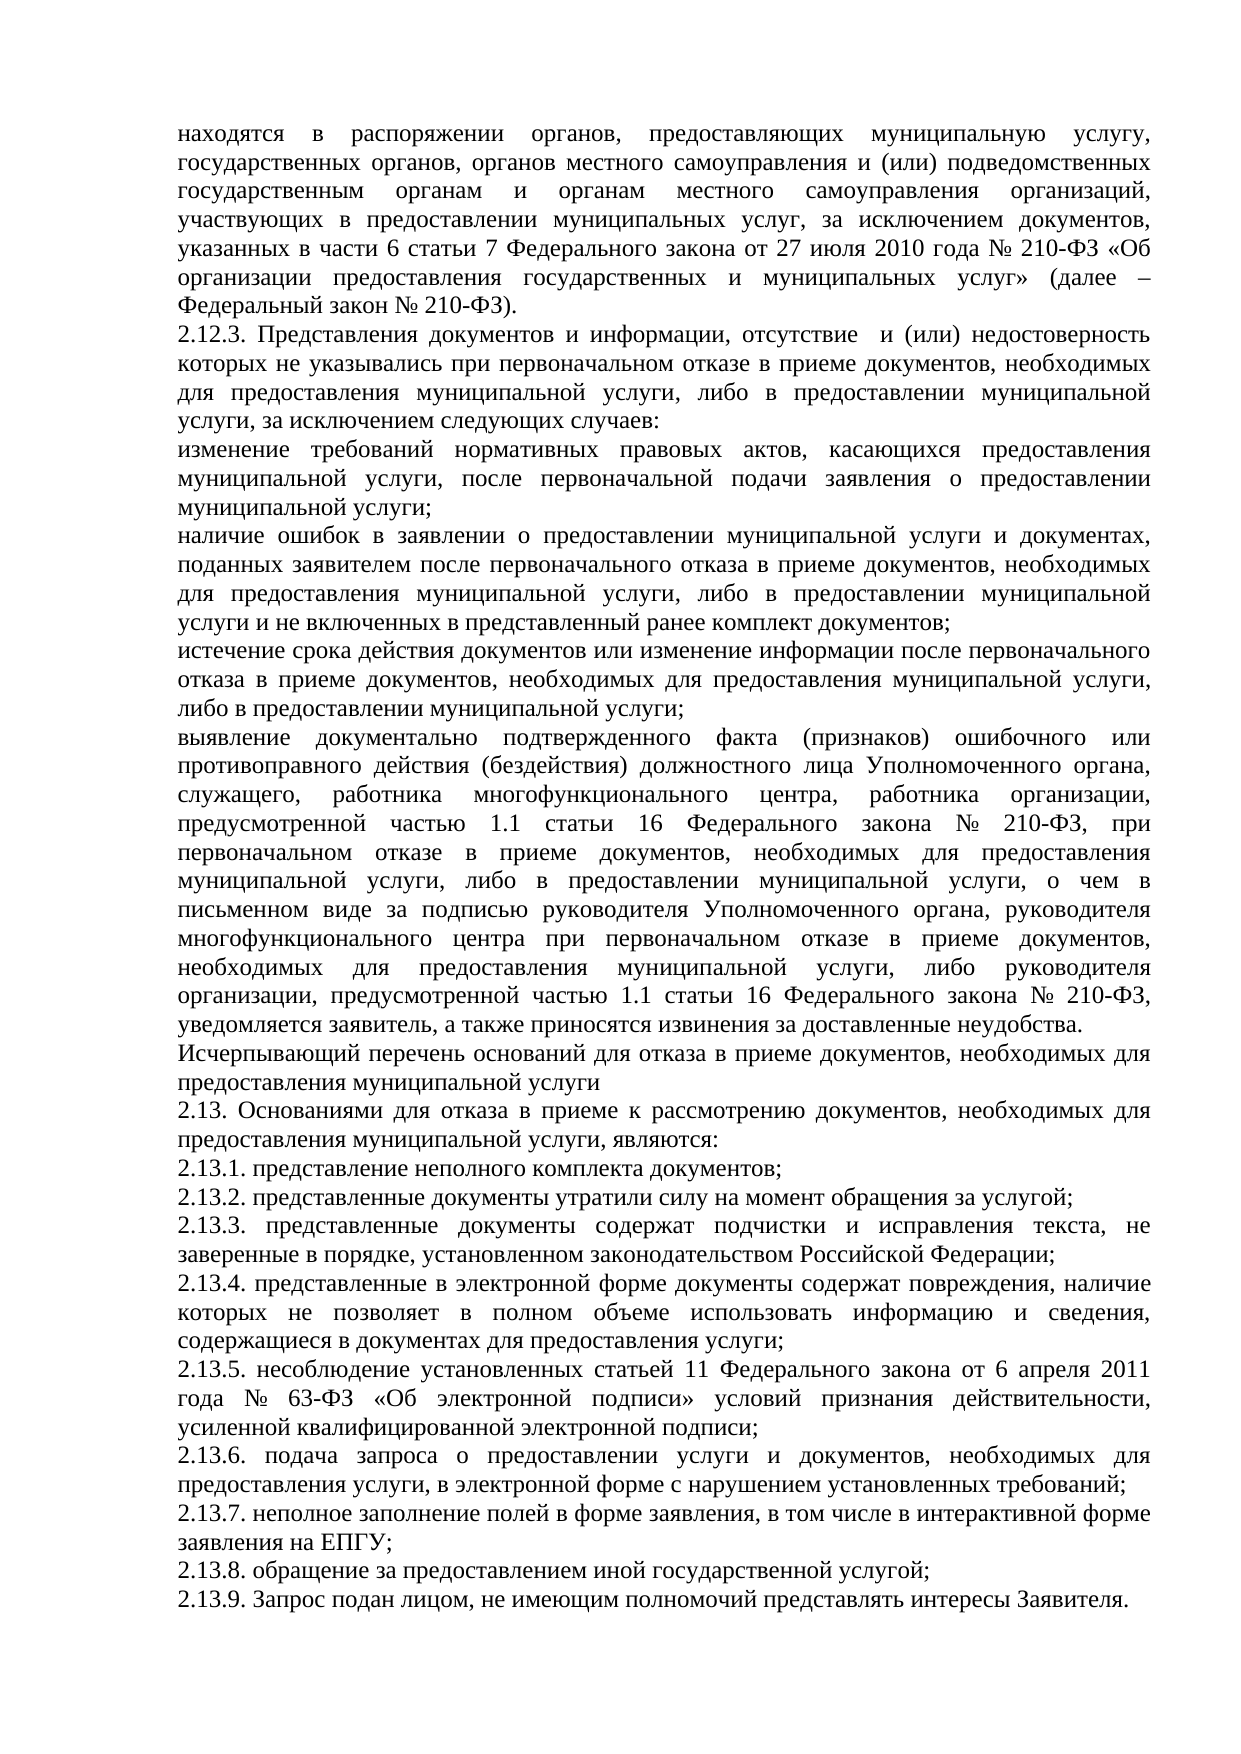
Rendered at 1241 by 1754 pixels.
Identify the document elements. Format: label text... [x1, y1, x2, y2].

text Исчерпывающий перечень оснований для отказа в приеме документов, необходимых для предоставления муниципальной услуги [177, 1038, 1152, 1096]
text 2.13. Основаниями для отказа в приеме к рассмотрению документов, необходимых для предоставления муниципальной услуги, являются: [177, 1096, 1152, 1153]
text 2.13.2. представленные документы утратили силу на момент обращения за услугой; [177, 1182, 1152, 1211]
text находятся в распоряжении органов, предоставляющих муниципальную услугу, государственных органов, органов местного самоуправления и (или) подведомственных государственным органам и органам местного самоуправления организаций, участвующих в предоставлении муниципальных услуг, за исключением документов, указанных в части 6 статьи 7 Федерального закона от 27 июля 2010 года № 210-ФЗ «Об организации предоставления государственных и муниципальных услуг» (далее – Федеральный закон № 210-ФЗ). [177, 118, 1152, 319]
text 2.13.9. Запрос подан лицом, не имеющим полномочий представлять интересы Заявителя. [177, 1584, 1152, 1613]
text 2.13.8. обращение за предоставлением иной государственной услугой; [177, 1556, 1152, 1584]
text наличие ошибок в заявлении о предоставлении муниципальной услуги и документах, поданных заявителем после первоначального отказа в приеме документов, необходимых для предоставления муниципальной услуги, либо в предоставлении муниципальной услуги и не включенных в представленный ранее комплект документов; [177, 521, 1152, 636]
text 2.13.3. представленные документы содержат подчистки и исправления текста, не заверенные в порядке, установленном законодательством Российской Федерации; [177, 1211, 1152, 1268]
text истечение срока действия документов или изменение информации после первоначального отказа в приеме документов, необходимых для предоставления муниципальной услуги, либо в предоставлении муниципальной услуги; [177, 636, 1152, 722]
text 2.13.1. представление неполного комплекта документов; [177, 1153, 1152, 1182]
text 2.13.4. представленные в электронной форме документы содержат повреждения, наличие которых не позволяет в полном объеме использовать информацию и сведения, содержащиеся в документах для предоставления услуги; [177, 1268, 1152, 1354]
text изменение требований нормативных правовых актов, касающихся предоставления муниципальной услуги, после первоначальной подачи заявления о предоставлении муниципальной услуги; [177, 434, 1152, 521]
text 2.13.5. несоблюдение установленных статьей 11 Федерального закона от 6 апреля 2011 года № 63-ФЗ «Об электронной подписи» условий признания действительности, усиленной квалифицированной электронной подписи; [177, 1354, 1152, 1441]
text 2.12.3. Представления документов и информации, отсутствие и (или) недостоверность которых не указывались при первоначальном отказе в приеме документов, необходимых для предоставления муниципальной услуги, либо в предоставлении муниципальной услуги, за исключением следующих случаев: [177, 319, 1152, 434]
text 2.13.6. подача запроса о предоставлении услуги и документов, необходимых для предоставления услуги, в электронной форме с нарушением установленных требований; [177, 1441, 1152, 1498]
text выявление документально подтвержденного факта (признаков) ошибочного или противоправного действия (бездействия) должностного лица Уполномоченного органа, служащего, работника многофункционального центра, работника организации, предусмотренной частью 1.1 статьи 16 Федерального закона № 210-ФЗ, при первоначальном отказе в приеме документов, необходимых для предоставления муниципальной услуги, либо в предоставлении муниципальной услуги, о чем в письменном виде за подписью руководителя Уполномоченного органа, руководителя многофункционального центра при первоначальном отказе в приеме документов, необходимых для предоставления муниципальной услуги, либо руководителя организации, предусмотренной частью 1.1 статьи 16 Федерального закона № 210-ФЗ, уведомляется заявитель, а также приносятся извинения за доставленные неудобства. [177, 722, 1152, 1038]
text 2.13.7. неполное заполнение полей в форме заявления, в том числе в интерактивной форме заявления на ЕПГУ; [177, 1498, 1152, 1556]
